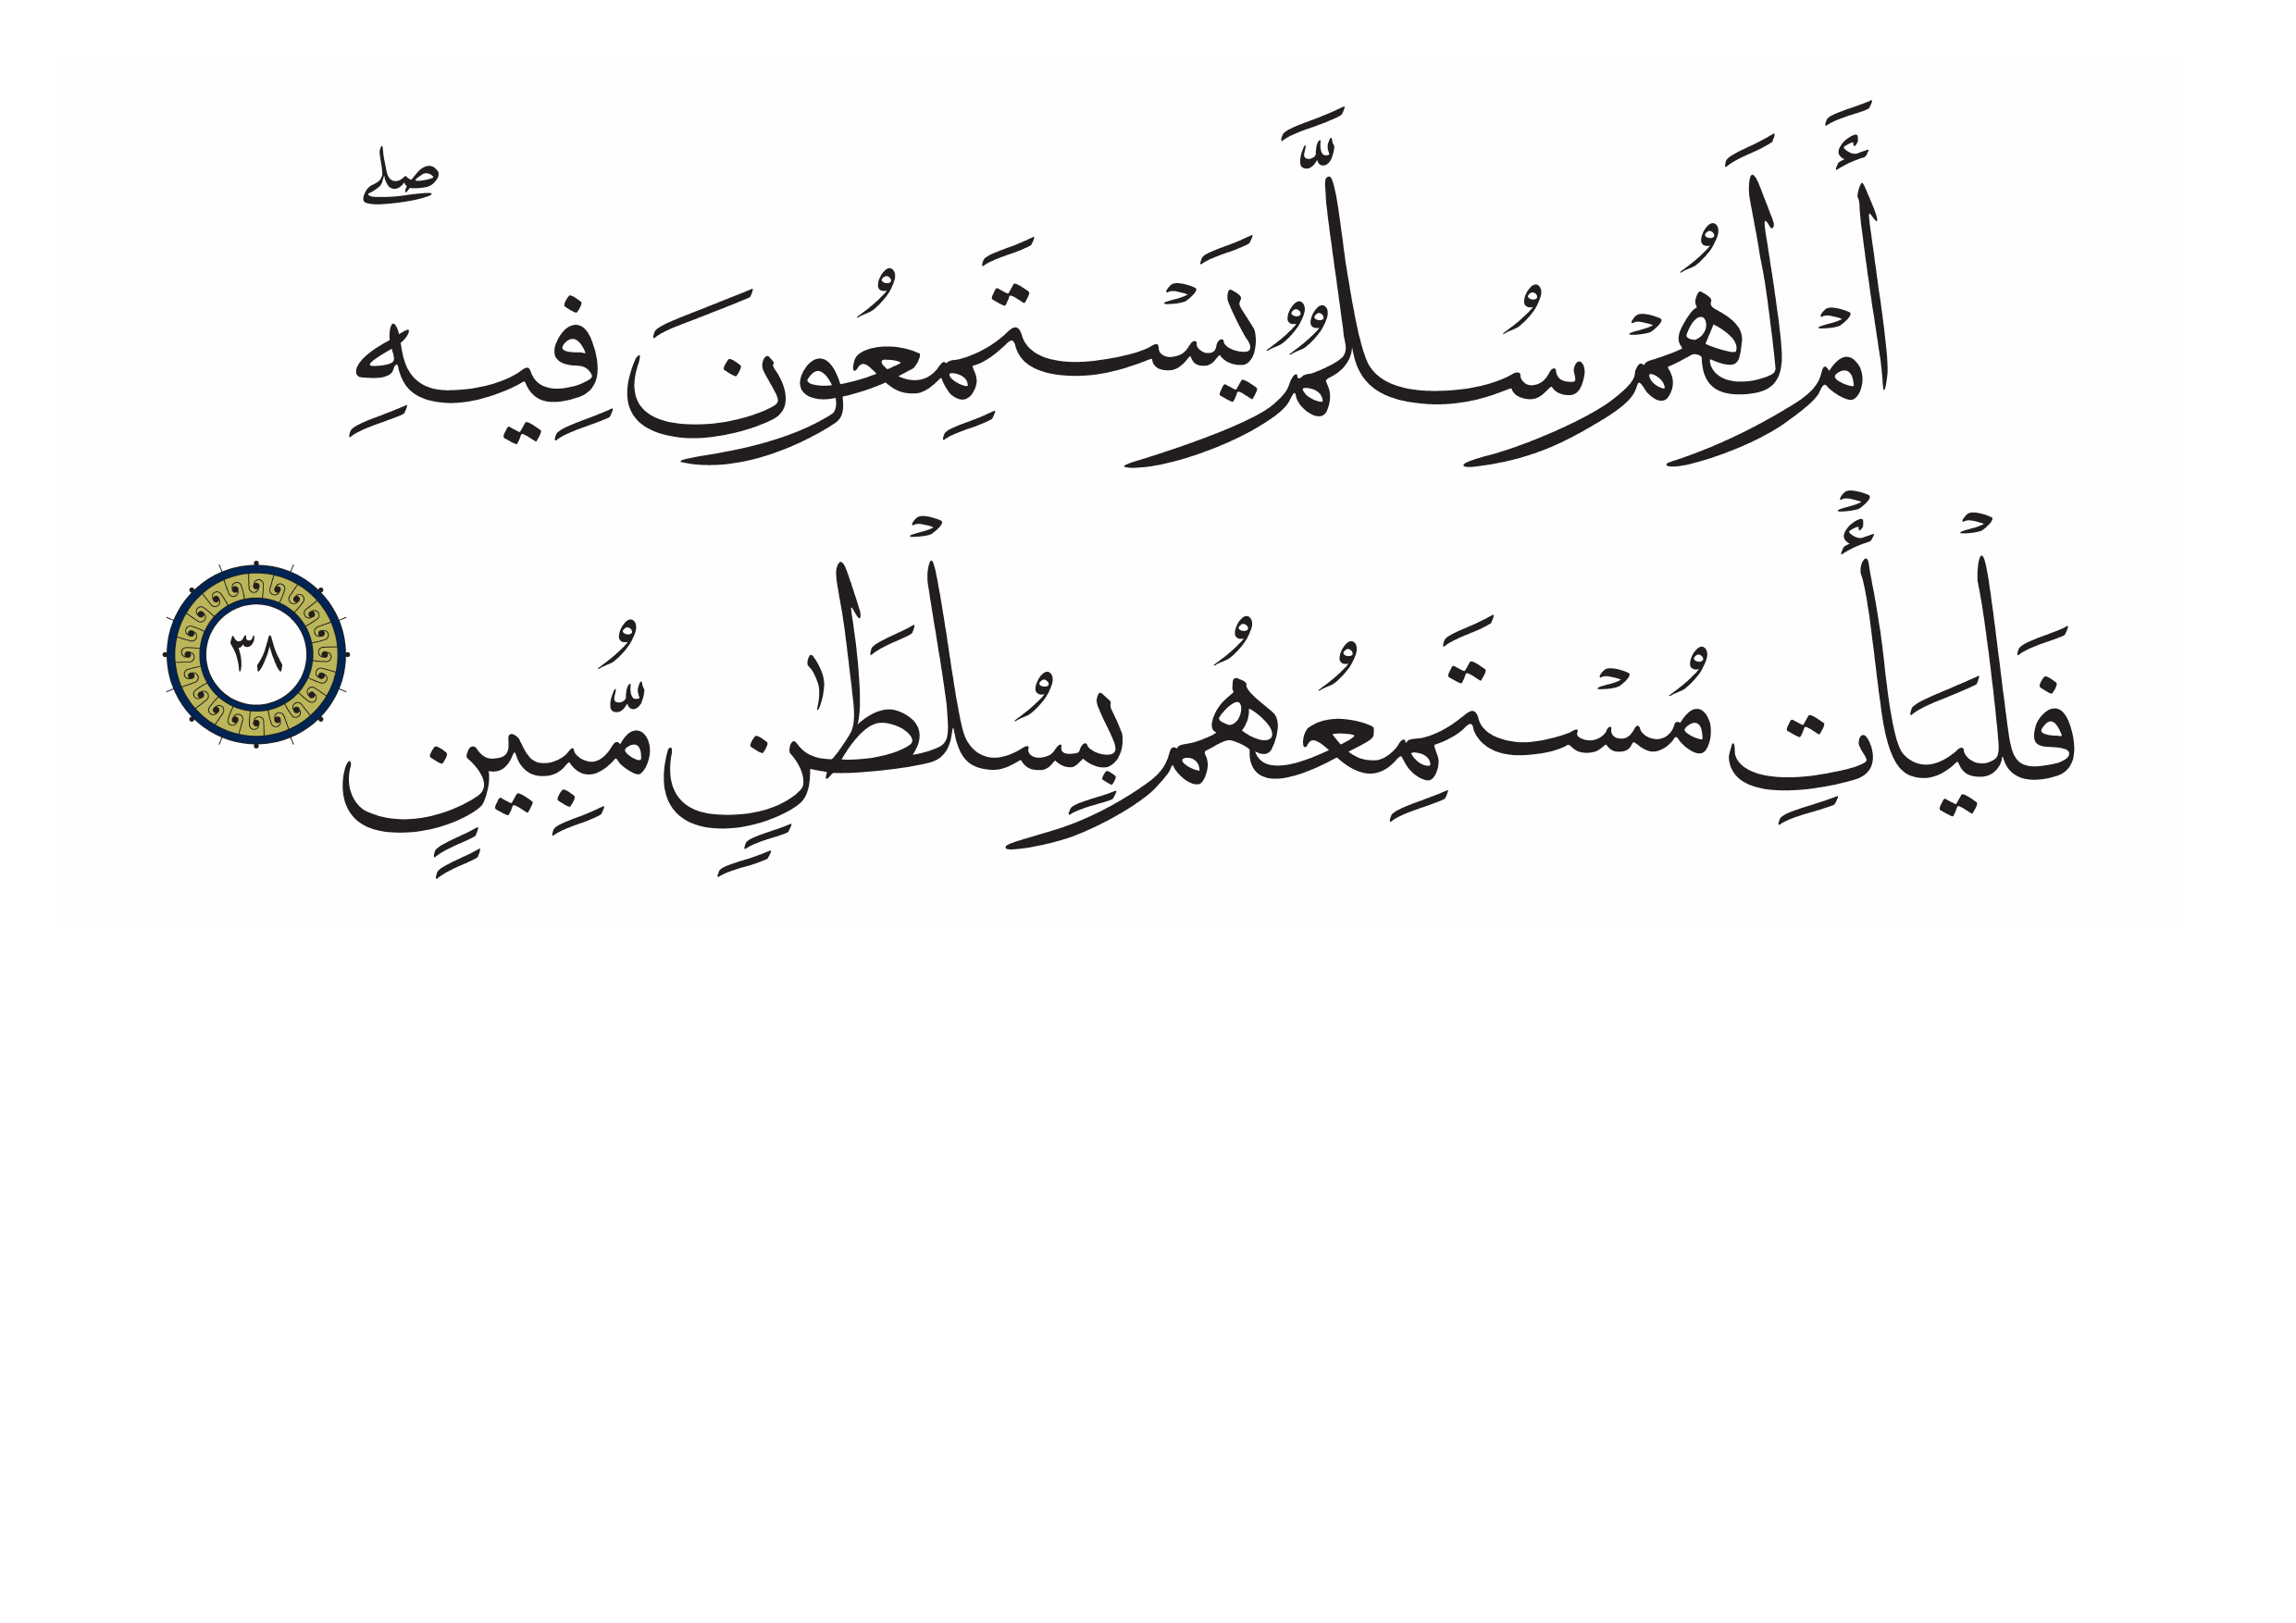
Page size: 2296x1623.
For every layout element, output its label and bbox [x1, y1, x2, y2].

picture [57, 57, 2179, 922]
